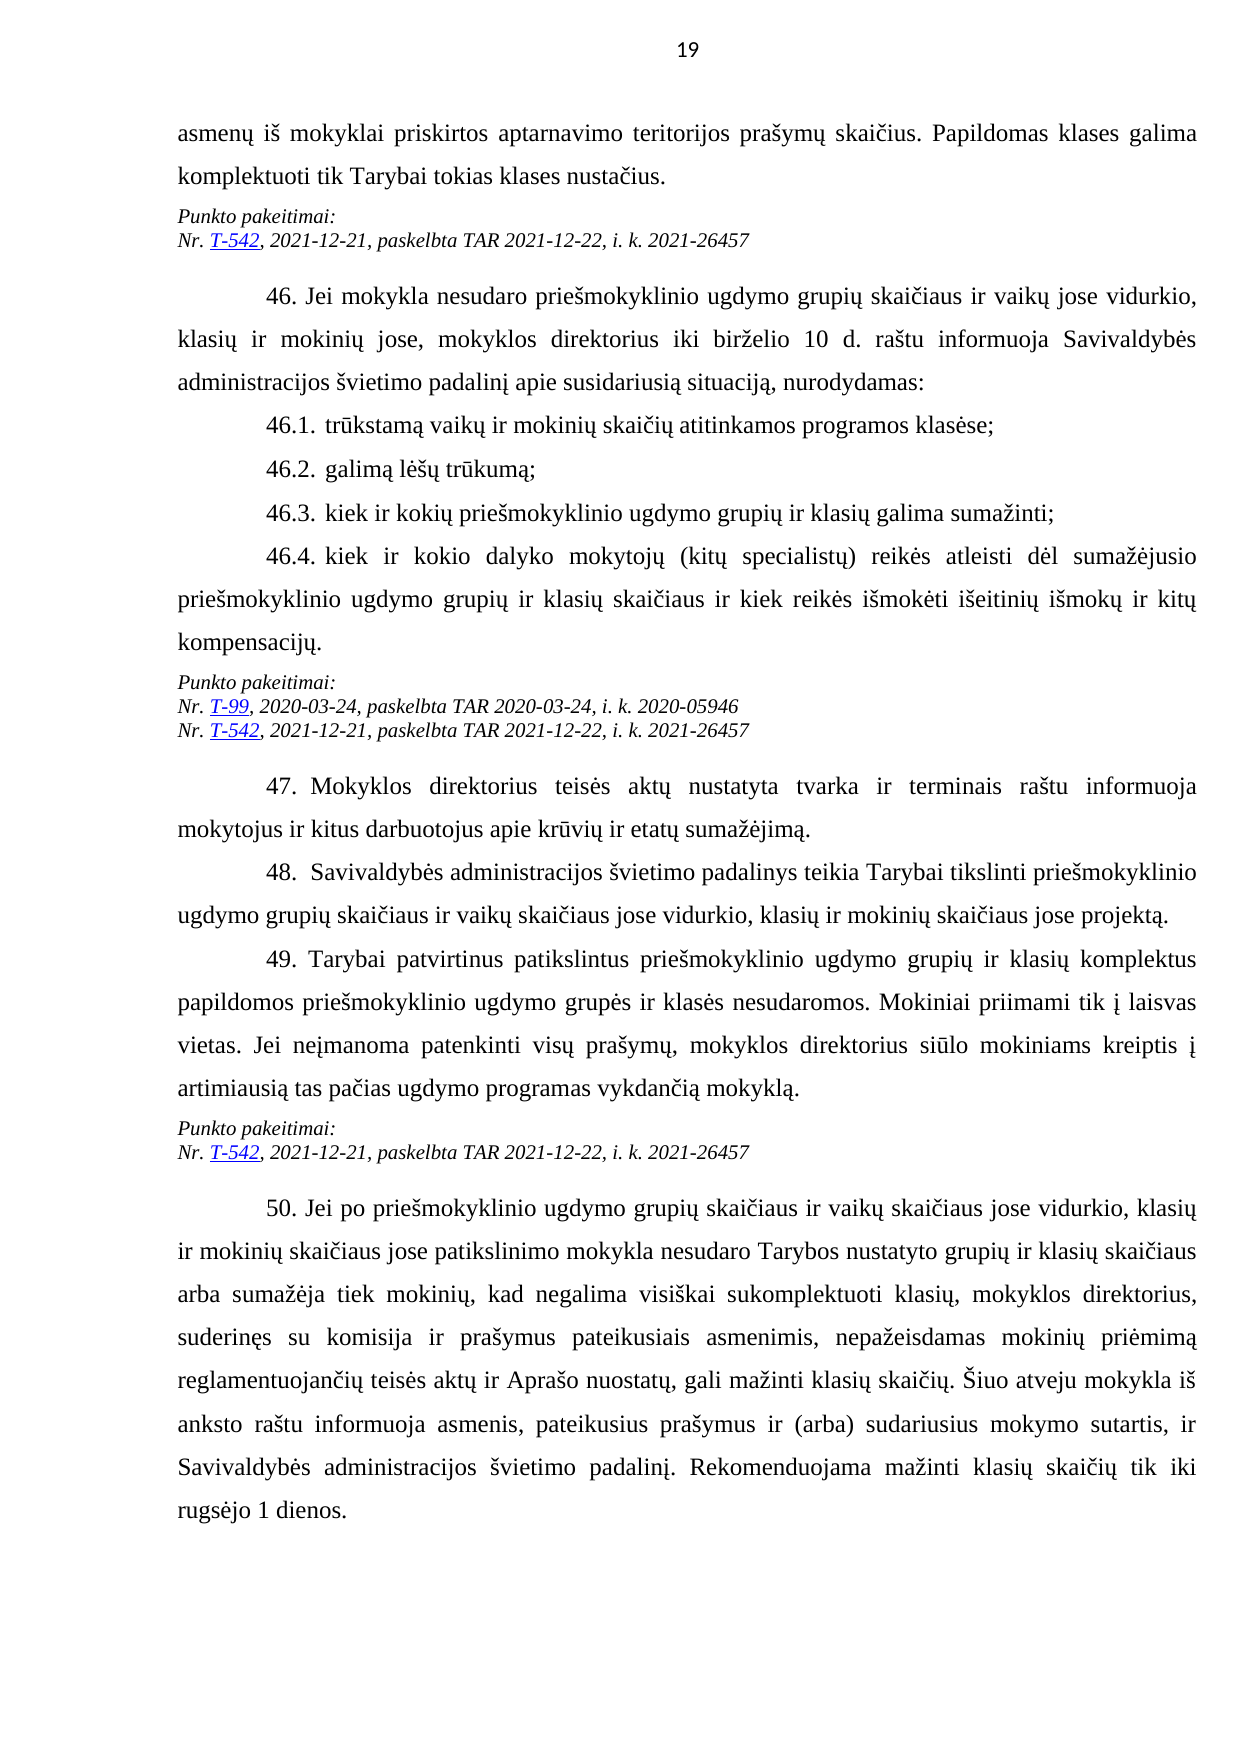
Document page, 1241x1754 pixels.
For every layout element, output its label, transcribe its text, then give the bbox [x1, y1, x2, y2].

text 46.4. kiek ir kokio dalyko mokytojų (kitų specialistų) reikės atleisti dėl sumažėjusio priešmokyklinio ugdymo grupių ir klasių skaičiaus ir kiek reikės išmokėti išeitinių išmokų ir kitų kompensacijų. [177, 541, 1198, 656]
text 46.3. kiek ir kokių priešmokyklinio ugdymo grupių ir klasių galima sumažinti; [177, 498, 1198, 526]
text 49. Tarybai patvirtinus patikslintus priešmokyklinio ugdymo grupių ir klasių komplektus papildomos priešmokyklinio ugdymo grupės ir klasės nesudaromos. Mokiniai priimami tik į laisvas vietas. Jei neįmanoma patenkinti visų prašymų, mokyklos direktorius siūlo mokiniams kreiptis į artimiausią tas pačias ugdymo programas vykdančią mokyklą. [177, 944, 1198, 1102]
text 47. Mokyklos direktorius teisės aktų nustatyta tvarka ir terminais raštu informuoja mokytojus ir kitus darbuotojus apie krūvių ir etatų sumažėjimą. [177, 771, 1198, 843]
text 50. Jei po priešmokyklinio ugdymo grupių skaičiaus ir vaikų skaičiaus jose vidurkio, klasių ir mokinių skaičiaus jose patikslinimo mokykla nesudaro Tarybos nustatyto grupių ir klasių skaičiaus arba sumažėja tiek mokinių, kad negalima visiškai sukomplektuoti klasių, mokyklos direktorius, suderinęs su komisija ir prašymus pateikusiais asmenimis, nepažeisdamas mokinių priėmimą reglamentuojančių teisės aktų ir Aprašo nuostatų, gali mažinti klasių skaičių. Šiuo atveju mokykla iš anksto raštu informuoja asmenis, pateikusius prašymus ir (arba) sudariusius mokymo sutartis, ir Savivaldybės administracijos švietimo padalinį. Rekomenduojama mažinti klasių skaičių tik iki rugsėjo 1 dienos. [177, 1193, 1198, 1524]
text 46.2. galimą lėšų trūkumą; [177, 454, 1198, 483]
text Nr. T-542, 2021-12-21, paskelbta TAR 2021-12-22, i. k. 2021-26457 [177, 228, 1198, 252]
text Punkto pakeitimai: [177, 204, 1198, 228]
text 46. Jei mokykla nesudaro priešmokyklinio ugdymo grupių skaičiaus ir vaikų jose vidurkio, klasių ir mokinių jose, mokyklos direktorius iki birželio 10 d. raštu informuoja Savivaldybės administracijos švietimo padalinį apie susidariusią situaciją, nurodydamas: [177, 281, 1198, 396]
text Nr. T-99, 2020-03-24, paskelbta TAR 2020-03-24, i. k. 2020-05946 [177, 694, 1198, 718]
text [177, 118, 1198, 190]
text Nr. T-542, 2021-12-21, paskelbta TAR 2021-12-22, i. k. 2021-26457 [177, 718, 1198, 742]
text 46.1. trūkstamą vaikų ir mokinių skaičių atitinkamos programos klasėse; [177, 411, 1198, 439]
text Nr. T-542, 2021-12-21, paskelbta TAR 2021-12-22, i. k. 2021-26457 [177, 1140, 1198, 1164]
text 48. Savivaldybės administracijos švietimo padalinys teikia Tarybai tikslinti priešmokyklinio ugdymo grupių skaičiaus ir vaikų skaičiaus jose vidurkio, klasių ir mokinių skaičiaus jose projektą. [177, 857, 1198, 929]
text Punkto pakeitimai: [177, 670, 1198, 694]
text Punkto pakeitimai: [177, 1116, 1198, 1140]
